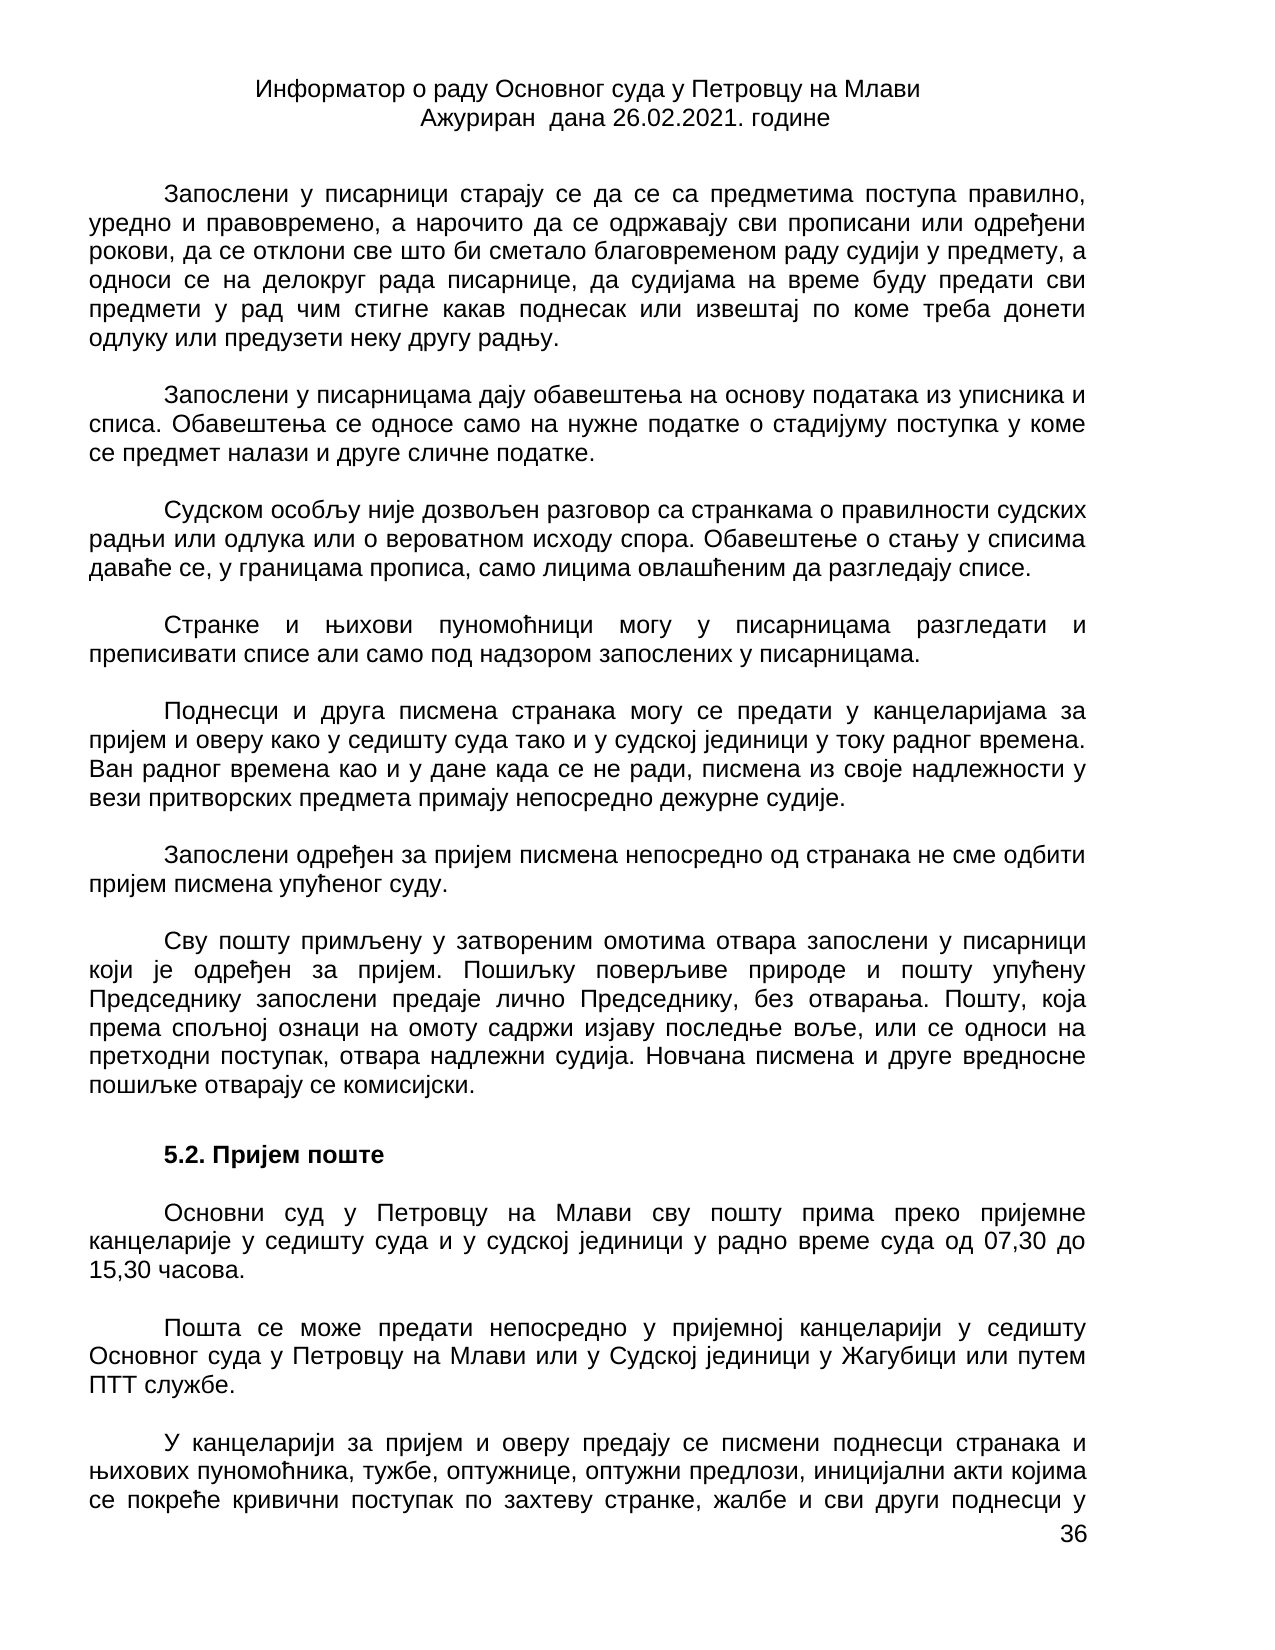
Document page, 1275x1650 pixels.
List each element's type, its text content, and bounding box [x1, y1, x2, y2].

text Судском особљу није дозвољен разговор са странкама о правилности судских радњи или одлука или о вероватном исходу спора. Обавештење о стању у списима даваће се, у границама прописа, само лицима овлашћеним да разгледају списе. [89, 495, 1087, 581]
text Поднесци и друга писмена странака могу се предати у канцеларијама за пријем и оверу како у седишту суда тако и у судској јединици у току радног времена. Ван радног времена као и у дане када се не ради, писмена из своје надлежности у вези притворских предмета примају непосредно дежурне судије. [89, 696, 1087, 811]
text Запослени у писарници старају се да се са предметима поступа правилно, уредно и правовремено, а нарочито да се одржавају сви прописани или одређени рокови, да се отклони све што би сметало благовременом раду судији у предмету, а односи се на делокруг рада писарнице, да судијама на време буду предати сви предмети у рад чим стигне какав поднесак или извештај по коме треба донети одлуку или предузети неку другу радњу. [89, 179, 1087, 351]
text Основни суд у Петровцу на Млави сву пошту прима преко пријемне канцеларије у седишту суда и у судској јединици у радно време суда од 07,30 до 15,30 часова. [89, 1197, 1087, 1284]
text Странке и њихови пуномоћници могу у писарницама разгледати и преписивати списе али само под надзором запослених у писарницама. [89, 610, 1087, 667]
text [89, 1427, 1087, 1514]
subtitle 5.2. Пријем поште [89, 1140, 1087, 1169]
text Запослени у писарницама дају обавештења на основу података из уписника и списа. Обавештења се односе само на нужне податке о стадијуму поступка у коме се предмет налази и друге сличне податке. [89, 380, 1087, 466]
text Пошта се може предати непосредно у пријемној канцеларији у седишту Основног суда у Петровцу на Млави или у Судској јединици у Жагубици или путем ПТТ службе. [89, 1312, 1087, 1399]
text Запослени одређен за пријем писмена непосредно од странака не сме одбити пријем писмена упућеног суду. [89, 840, 1087, 897]
text Сву пошту примљену у затвореним омотима отвара запослени у писарници који је одређен за пријем. Пошиљку поверљиве природе и пошту упућену Председнику запослени предаје лично Председнику, без отварања. Пошту, која према спољној ознаци на омоту садржи изјаву последње воље, или се односи на претходни поступак, отвара надлежни судија. Новчана писмена и друге вредносне пошиљке отварају се комисијски. [89, 926, 1087, 1099]
